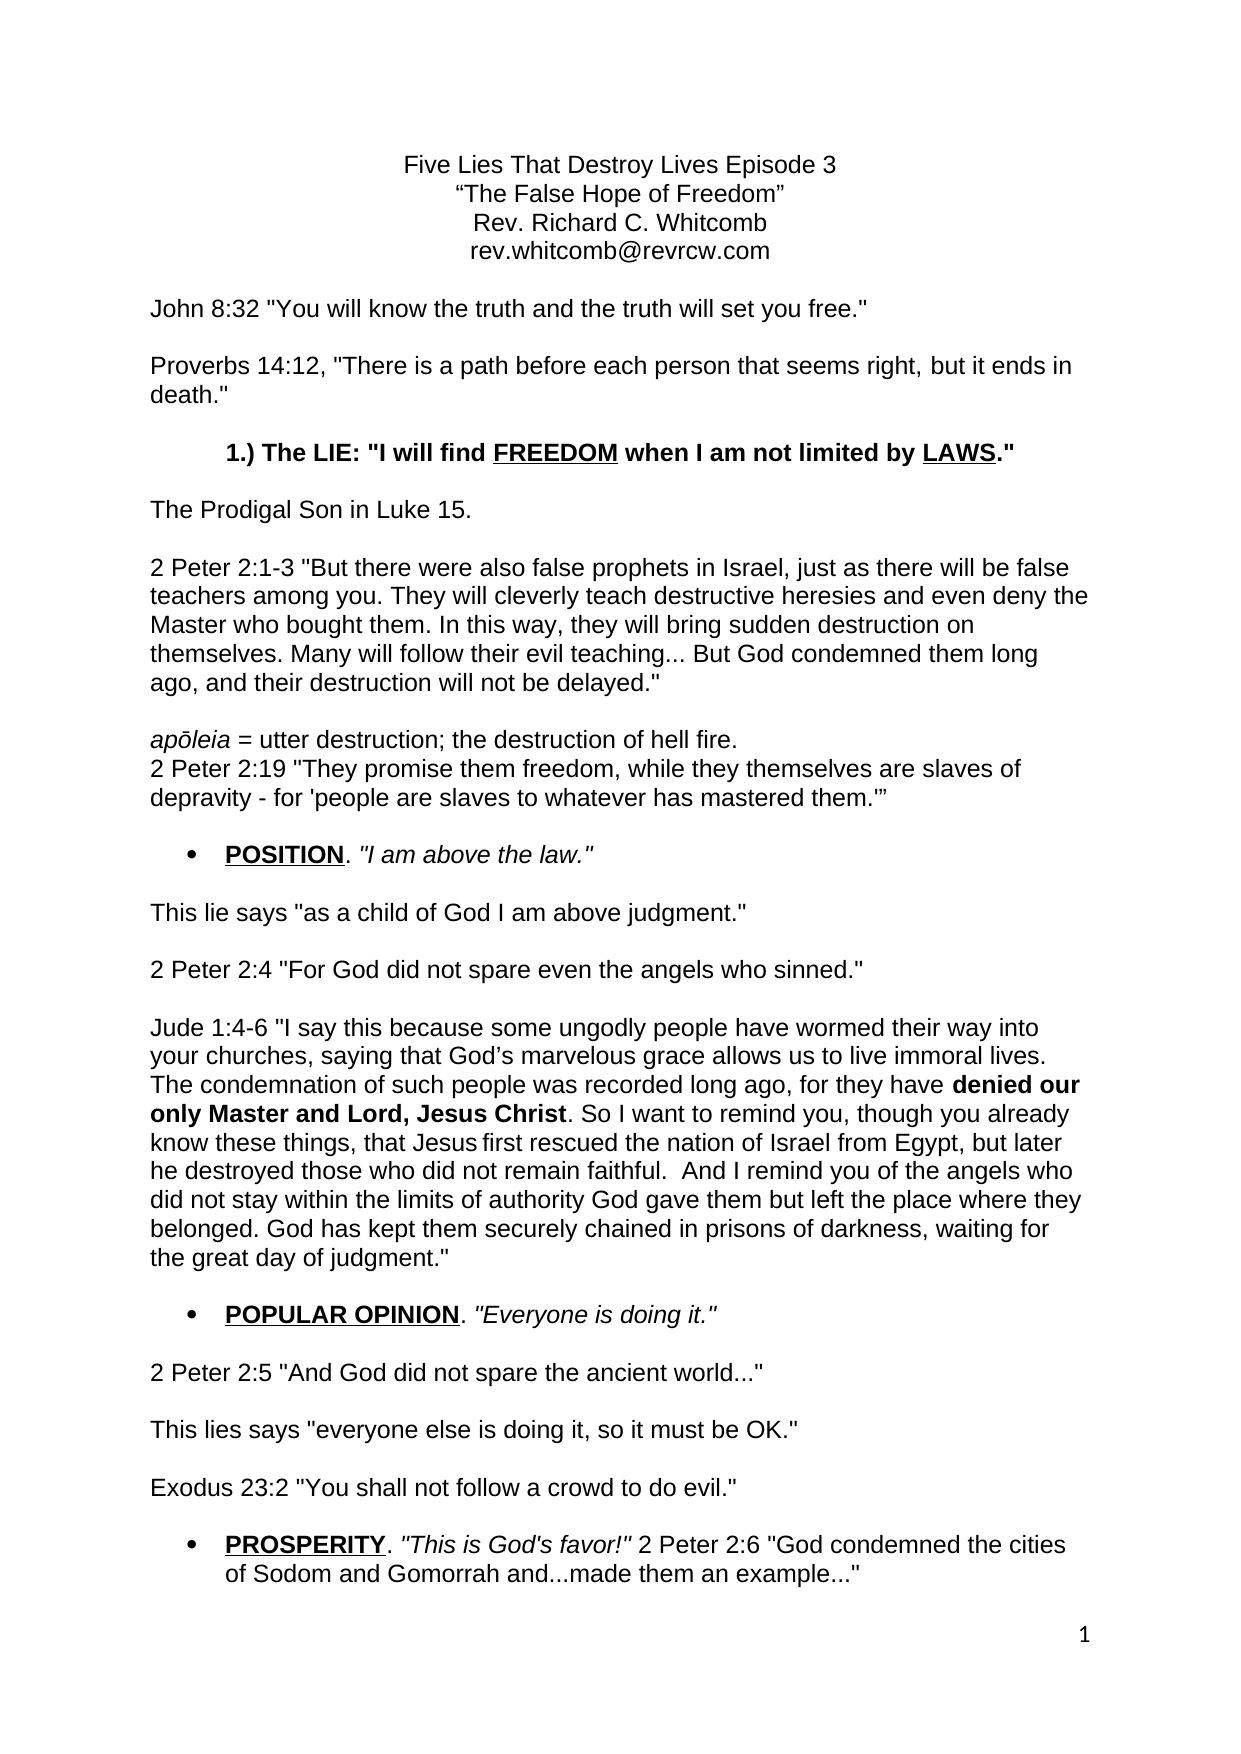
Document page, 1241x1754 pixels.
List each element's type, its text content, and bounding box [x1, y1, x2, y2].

text 1.) The LIE: "I will find FREEDOM when I am not limited by LAWS." [150, 437, 1090, 466]
text 2 Peter 2:1-3 "But there were also false prophets in Israel, just as there will be false teachers among you. They will cleverly teach destructive heresies and even deny the Master who bought them. In this way, they will bring sudden destruction on themselves. Many will follow their evil teaching... But God condemned them long ago, and their destruction will not be delayed." [150, 552, 1090, 696]
text This lies says "everyone else is doing it, so it must be OK." [150, 1415, 1090, 1444]
text rev.whitcomb@revrcw.com [150, 236, 1090, 265]
text This lie says "as a child of God I am above judgment." [150, 898, 1090, 926]
text Five Lies That Destroy Lives Episode 3 [150, 150, 1090, 179]
text “The False Hope of Freedom” [150, 179, 1090, 207]
text Jude 1:4-6 "I say this because some ungodly people have wormed their way into your churches, saying that God’s marvelous grace allows us to live immoral lives. The condemnation of such people was recorded long ago, for they have denied our only Master and Lord, Jesus Christ. So I want to remind you, though you already know these things, that Jesus first rescued the nation of Israel from Egypt, but later he destroyed those who did not remain faithful. And I remind you of the angels who did not stay within the limits of authority God gave them but left the place where they belonged. God has kept them securely chained in prisons of darkness, waiting for the great day of judgment." [150, 1013, 1090, 1271]
text 2 Peter 2:5 "And God did not spare the ancient world..." [150, 1358, 1090, 1386]
text Rev. Richard C. Whitcomb [150, 207, 1090, 236]
list PROSPERITY. "This is God's favor!" 2 Peter 2:6 "God condemned the cities of Sodom and Gomorrah and...made them an example..." [187, 1530, 1090, 1588]
text The Prodigal Son in Luke 15. [150, 495, 1090, 524]
text 2 Peter 2:4 "For God did not spare even the angels who sinned." [150, 955, 1090, 984]
text Exodus 23:2 "You shall not follow a crowd to do evil." [150, 1473, 1090, 1501]
text Proverbs 14:12, "There is a path before each person that seems right, but it ends in death." [150, 351, 1090, 409]
text John 8:32 "You will know the truth and the truth will set you free." [150, 294, 1090, 322]
list POSITION. "I am above the law." [187, 840, 1090, 869]
text 2 Peter 2:19 "They promise them freedom, while they themselves are slaves of depravity - for 'people are slaves to whatever has mastered them.'” [150, 754, 1090, 811]
list POPULAR OPINION. "Everyone is doing it." [187, 1300, 1090, 1329]
text apōleia = utter destruction; the destruction of hell fire. [150, 725, 1090, 754]
